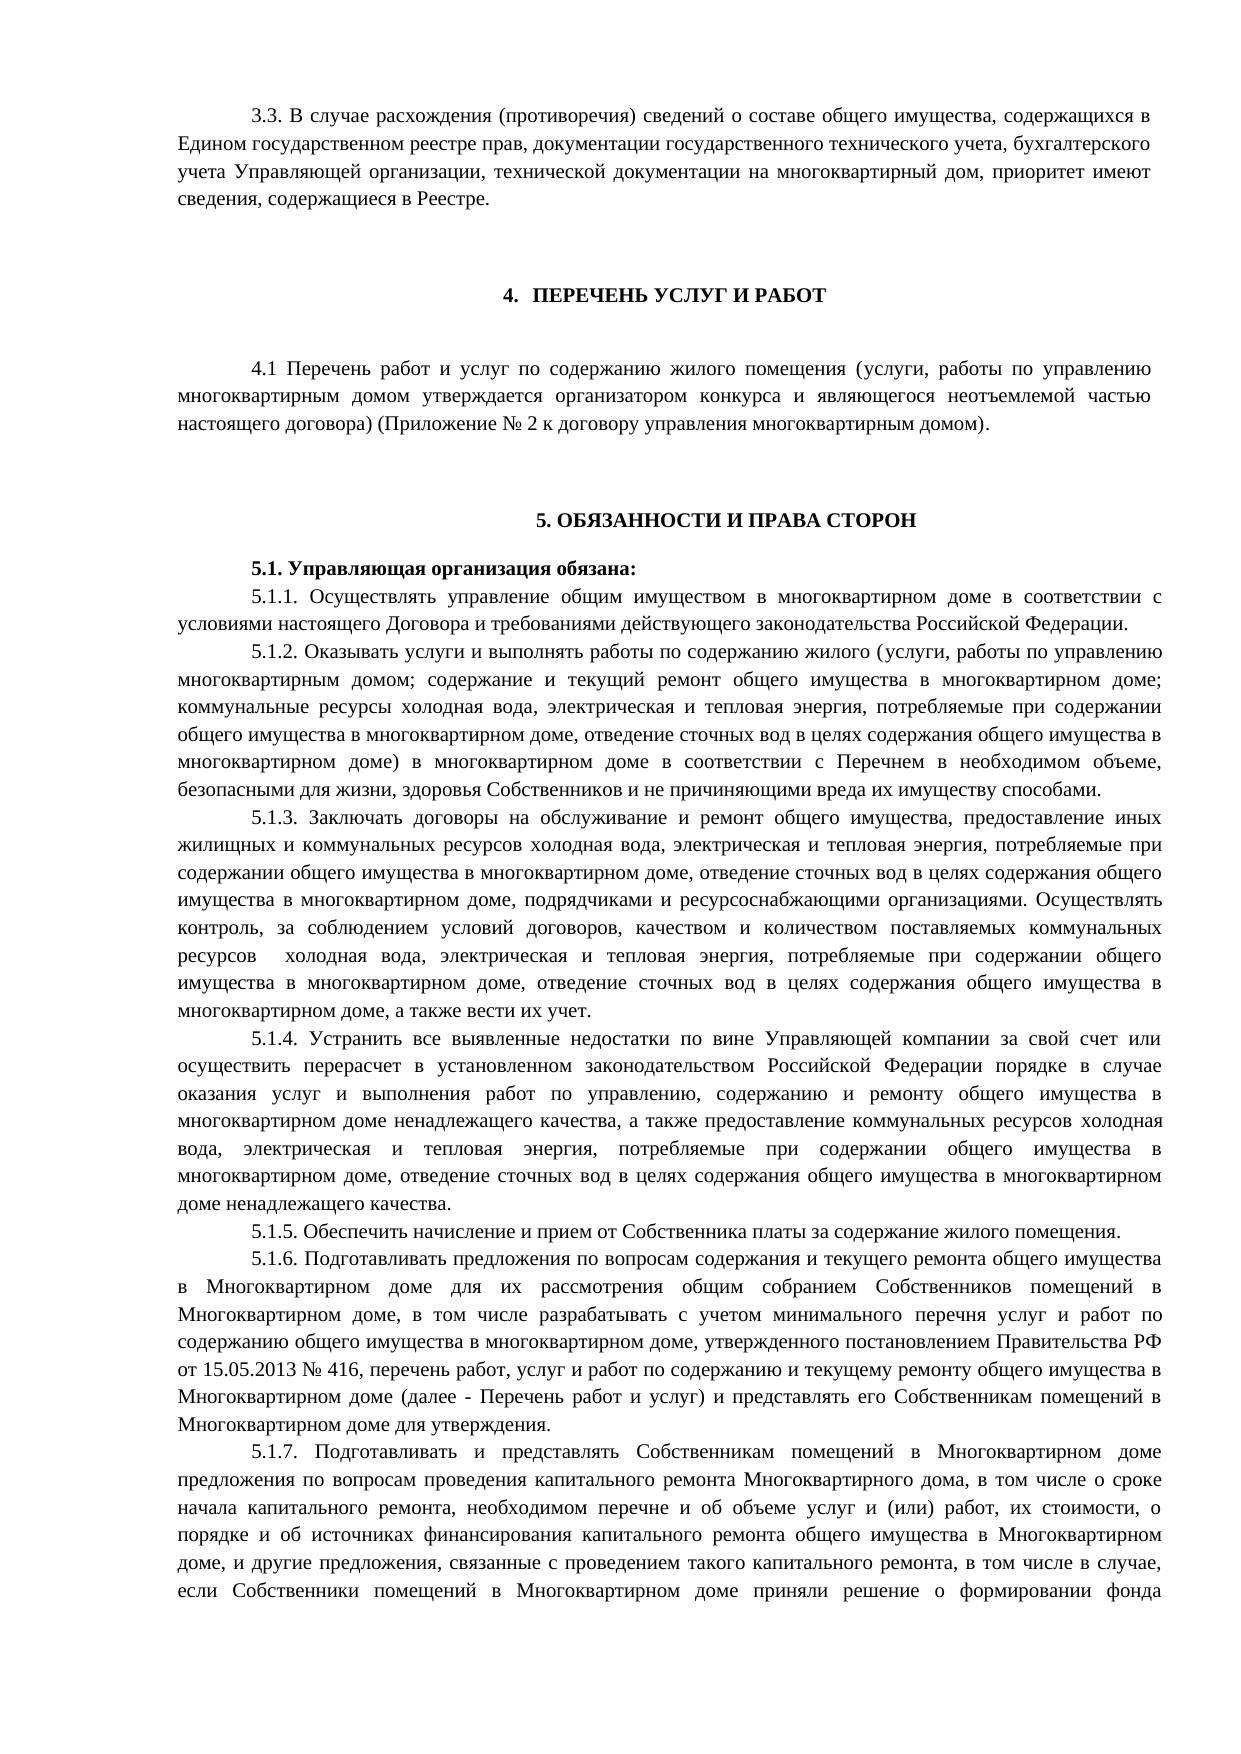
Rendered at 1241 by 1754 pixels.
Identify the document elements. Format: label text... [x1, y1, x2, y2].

text 5. ОБЯЗАННОСТИ И ПРАВА СТОРОН [177, 508, 1163, 532]
text 4.1 Перечень работ и услуг по содержанию жилого помещения (услуги, работы по управлению многоквартирным домом утверждается организатором конкурса и являющегося неотъемлемой частью настоящего договора) (Приложение № 2 к договору управления многоквартирным домом). [177, 407, 1152, 435]
text 5.1.6. Подготавливать предложения по вопросам содержания и текущего ремонта общего имущества в Многоквартирном доме для их рассмотрения общим собранием Собственников помещений в Многоквартирном доме, в том числе разрабатывать с учетом минимального перечня услуг и работ по содержанию общего имущества в многоквартирном доме, утвержденного постановлением Правительства РФ от 15.05.2013 № 416, перечень работ, услуг и работ по содержанию и текущему ремонту общего имущества в Многоквартирном доме (далее - Перечень работ и услуг) и представлять его Собственникам помещений в Многоквартирном доме для утверждения. [177, 1246, 1163, 1436]
text 5.1.1. Осуществлять управление общим имуществом в многоквартирном доме в соответствии с условиями настоящего Договора и требованиями действующего законодательства Российской Федерации. [177, 584, 1163, 635]
text 5.1.3. Заключать договоры на обслуживание и ремонт общего имущества, предоставление иных жилищных и коммунальных ресурсов холодная вода, электрическая и тепловая энергия, потребляемые при содержании общего имущества в многоквартирном доме, отведение сточных вод в целях содержания общего имущества в многоквартирном доме, подрядчиками и ресурсоснабжающими организациями. Осуществлять контроль, за соблюдением условий договоров, качеством и количеством поставляемых коммунальных ресурсов холодная вода, электрическая и тепловая энергия, потребляемые при содержании общего имущества в многоквартирном доме, отведение сточных вод в целях содержания общего имущества в многоквартирном доме, а также вести их учет. [177, 884, 1163, 970]
text 5.1. Управляющая организация обязана: [177, 556, 1163, 580]
list ПЕРЕЧЕНЬ УСЛУГ И РАБОТ [177, 283, 1152, 307]
text 5.1.4. Устранить все выявленные недостатки по вине Управляющей компании за свой счет или осуществить перерасчет в установленном законодательством Российской Федерации порядке в случае оказания услуг и выполнения работ по управлению, содержанию и ремонту общего имущества в многоквартирном доме ненадлежащего качества, а также предоставление коммунальных ресурсов холодная вода, электрическая и тепловая энергия, потребляемые при содержании общего имущества в многоквартирном доме, отведение сточных вод в целях содержания общего имущества в многоквартирном доме ненадлежащего качества. [177, 1025, 1163, 1136]
text 5.1.3. Заключать договоры на обслуживание и ремонт общего имущества, предоставление иных жилищных и коммунальных ресурсов холодная вода, электрическая и тепловая энергия, потребляемые при содержании общего имущества в многоквартирном доме, отведение сточных вод в целях содержания общего имущества в многоквартирном доме, подрядчиками и ресурсоснабжающими организациями. Осуществлять контроль, за соблюдением условий договоров, качеством и количеством поставляемых коммунальных ресурсов холодная вода, электрическая и тепловая энергия, потребляемые при содержании общего имущества в многоквартирном доме, отведение сточных вод в целях содержания общего имущества в многоквартирном доме, а также вести их учет. [177, 804, 1163, 860]
text 3.3. В случае расхождения (противоречия) сведений о составе общего имущества, содержащихся в Едином государственном реестре прав, документации государственного технического учета, бухгалтерского учета Управляющей организации, технической документации на многоквартирный дом, приоритет имеют сведения, содержащиеся в Реестре. [177, 103, 1152, 210]
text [177, 1439, 1163, 1602]
text 5.1.5. Обеспечить начисление и прием от Собственника платы за содержание жилого помещения. [177, 1219, 1163, 1243]
text 5.1.2. Оказывать услуги и выполнять работы по содержанию жилого (услуги, работы по управлению многоквартирным домом; содержание и текущий ремонт общего имущества в многоквартирном доме; коммунальные ресурсы холодная вода, электрическая и тепловая энергия, потребляемые при содержании общего имущества в многоквартирном доме, отведение сточных вод в целях содержания общего имущества в многоквартирном доме) в многоквартирном доме в соответствии с Перечнем в необходимом объеме, безопасными для жизни, здоровья Собственников и не причиняющими вреда их имуществу способами. [177, 746, 1163, 801]
text 4.1 Перечень работ и услуг по содержанию жилого помещения (услуги, работы по управлению многоквартирным домом утверждается организатором конкурса и являющегося неотъемлемой частью настоящего договора) (Приложение № 2 к договору управления многоквартирным домом). [177, 356, 1152, 383]
